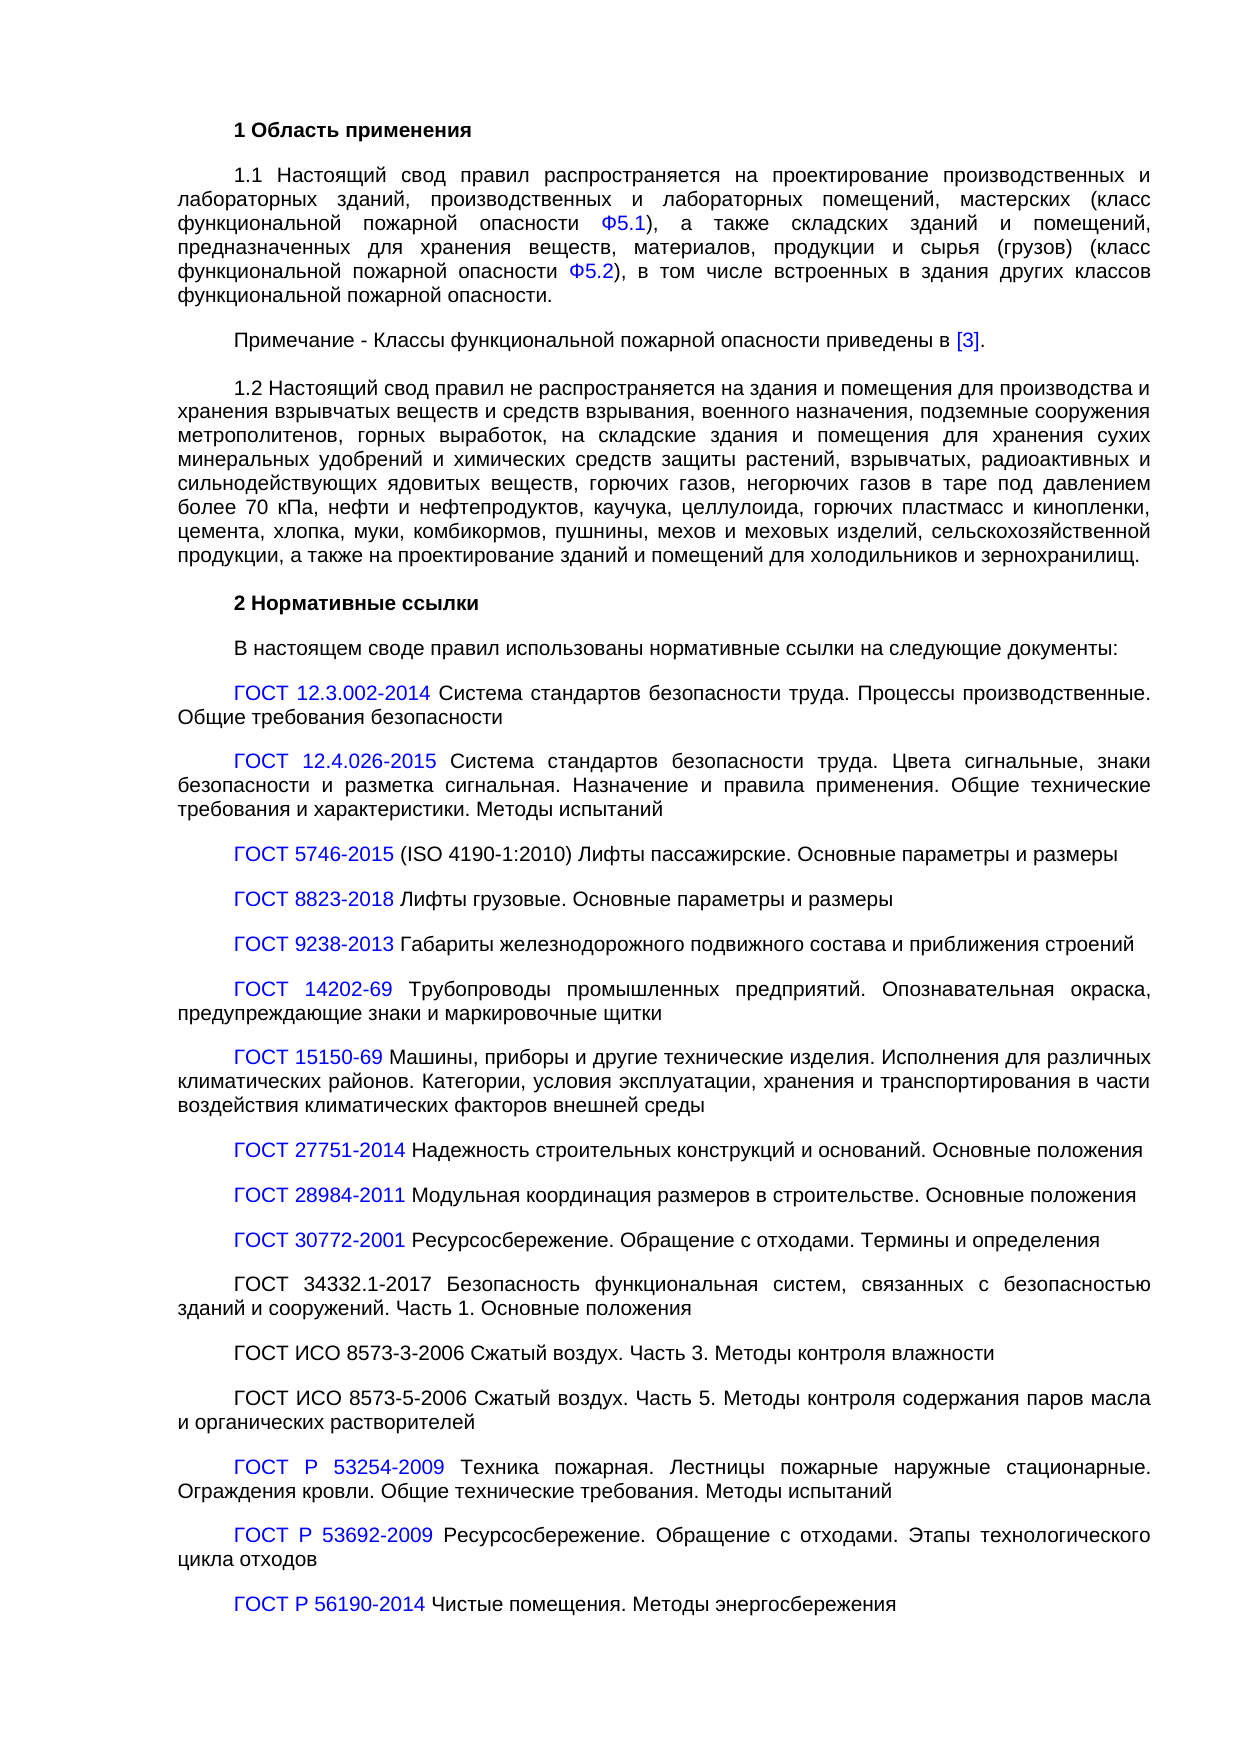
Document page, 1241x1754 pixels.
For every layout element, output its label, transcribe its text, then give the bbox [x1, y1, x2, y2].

text ГОСТ 9238-2013 Габариты железнодорожного подвижного состава и приближения строений [177, 932, 1152, 956]
text ГОСТ 34332.1-2017 Безопасность функциональная систем, связанных с безопасностью зданий и сооружений. Часть 1. Основные положения [177, 1272, 1152, 1320]
text ГОСТ ИСО 8573-5-2006 Сжатый воздух. Часть 5. Методы контроля содержания паров масла и органических растворителей [177, 1386, 1152, 1434]
title 2 Нормативные ссылки [177, 591, 1152, 615]
text ГОСТ 14202-69 Трубопроводы промышленных предприятий. Опознавательная окраска, предупреждающие знаки и маркировочные щитки [177, 976, 1152, 1024]
text ГОСТ 12.3.002-2014 Система стандартов безопасности труда. Процессы производственные. Общие требования безопасности [177, 681, 1152, 728]
text ГОСТ 30772-2001 Ресурсосбережение. Обращение с отходами. Термины и определения [177, 1227, 1152, 1251]
text ГОСТ 27751-2014 Надежность строительных конструкций и оснований. Основные положения [177, 1138, 1152, 1162]
title 1 Область применения [177, 118, 1152, 142]
text ГОСТ Р 56190-2014 Чистые помещения. Методы энергосбережения [177, 1592, 1152, 1616]
text ГОСТ 15150-69 Машины, приборы и другие технические изделия. Исполнения для различных климатических районов. Категории, условия эксплуатации, хранения и транспортирования в части воздействия климатических факторов внешней среды [177, 1045, 1152, 1117]
text 1.1 Настоящий свод правил распространяется на проектирование производственных и лабораторных зданий, производственных и лабораторных помещений, мастерских (класс функциональной пожарной опасности Ф5.1), а также складских зданий и помещений, предназначенных для хранения веществ, материалов, продукции и сырья (грузов) (класс функциональной пожарной опасности Ф5.2), в том числе встроенных в здания других классов функциональной пожарной опасности. [177, 163, 1152, 307]
text ГОСТ Р 53692-2009 Ресурсосбережение. Обращение с отходами. Этапы технологического цикла отходов [177, 1523, 1152, 1571]
text 1.2 Настоящий свод правил не распространяется на здания и помещения для производства и хранения взрывчатых веществ и средств взрывания, военного назначения, подземные сооружения метрополитенов, горных выработок, на складские здания и помещения для хранения сухих минеральных удобрений и химических средств защиты растений, взрывчатых, радиоактивных и сильнодействующих ядовитых веществ, горючих газов, негорючих газов в таре под давлением более 70 кПа, нефти и нефтепродуктов, каучука, целлулоида, горючих пластмасс и кинопленки, цемента, хлопка, муки, комбикормов, пушнины, мехов и меховых изделий, сельскохозяйственной продукции, а также на проектирование зданий и помещений для холодильников и зернохранилищ. [177, 375, 1152, 567]
text В настоящем своде правил использованы нормативные ссылки на следующие документы: [177, 636, 1152, 660]
text Примечание - Классы функциональной пожарной опасности приведены в [3]. [177, 327, 1152, 351]
text ГОСТ Р 53254-2009 Техника пожарная. Лестницы пожарные наружные стационарные. Ограждения кровли. Общие технические требования. Методы испытаний [177, 1454, 1152, 1502]
text ГОСТ 12.4.026-2015 Система стандартов безопасности труда. Цвета сигнальные, знаки безопасности и разметка сигнальная. Назначение и правила применения. Общие технические требования и характеристики. Методы испытаний [177, 749, 1152, 821]
text ГОСТ 8823-2018 Лифты грузовые. Основные параметры и размеры [177, 887, 1152, 911]
text ГОСТ ИСО 8573-3-2006 Сжатый воздух. Часть 3. Методы контроля влажности [177, 1341, 1152, 1365]
text ГОСТ 28984-2011 Модульная координация размеров в строительстве. Основные положения [177, 1183, 1152, 1207]
text ГОСТ 5746-2015 (ISO 4190-1:2010) Лифты пассажирские. Основные параметры и размеры [177, 842, 1152, 866]
